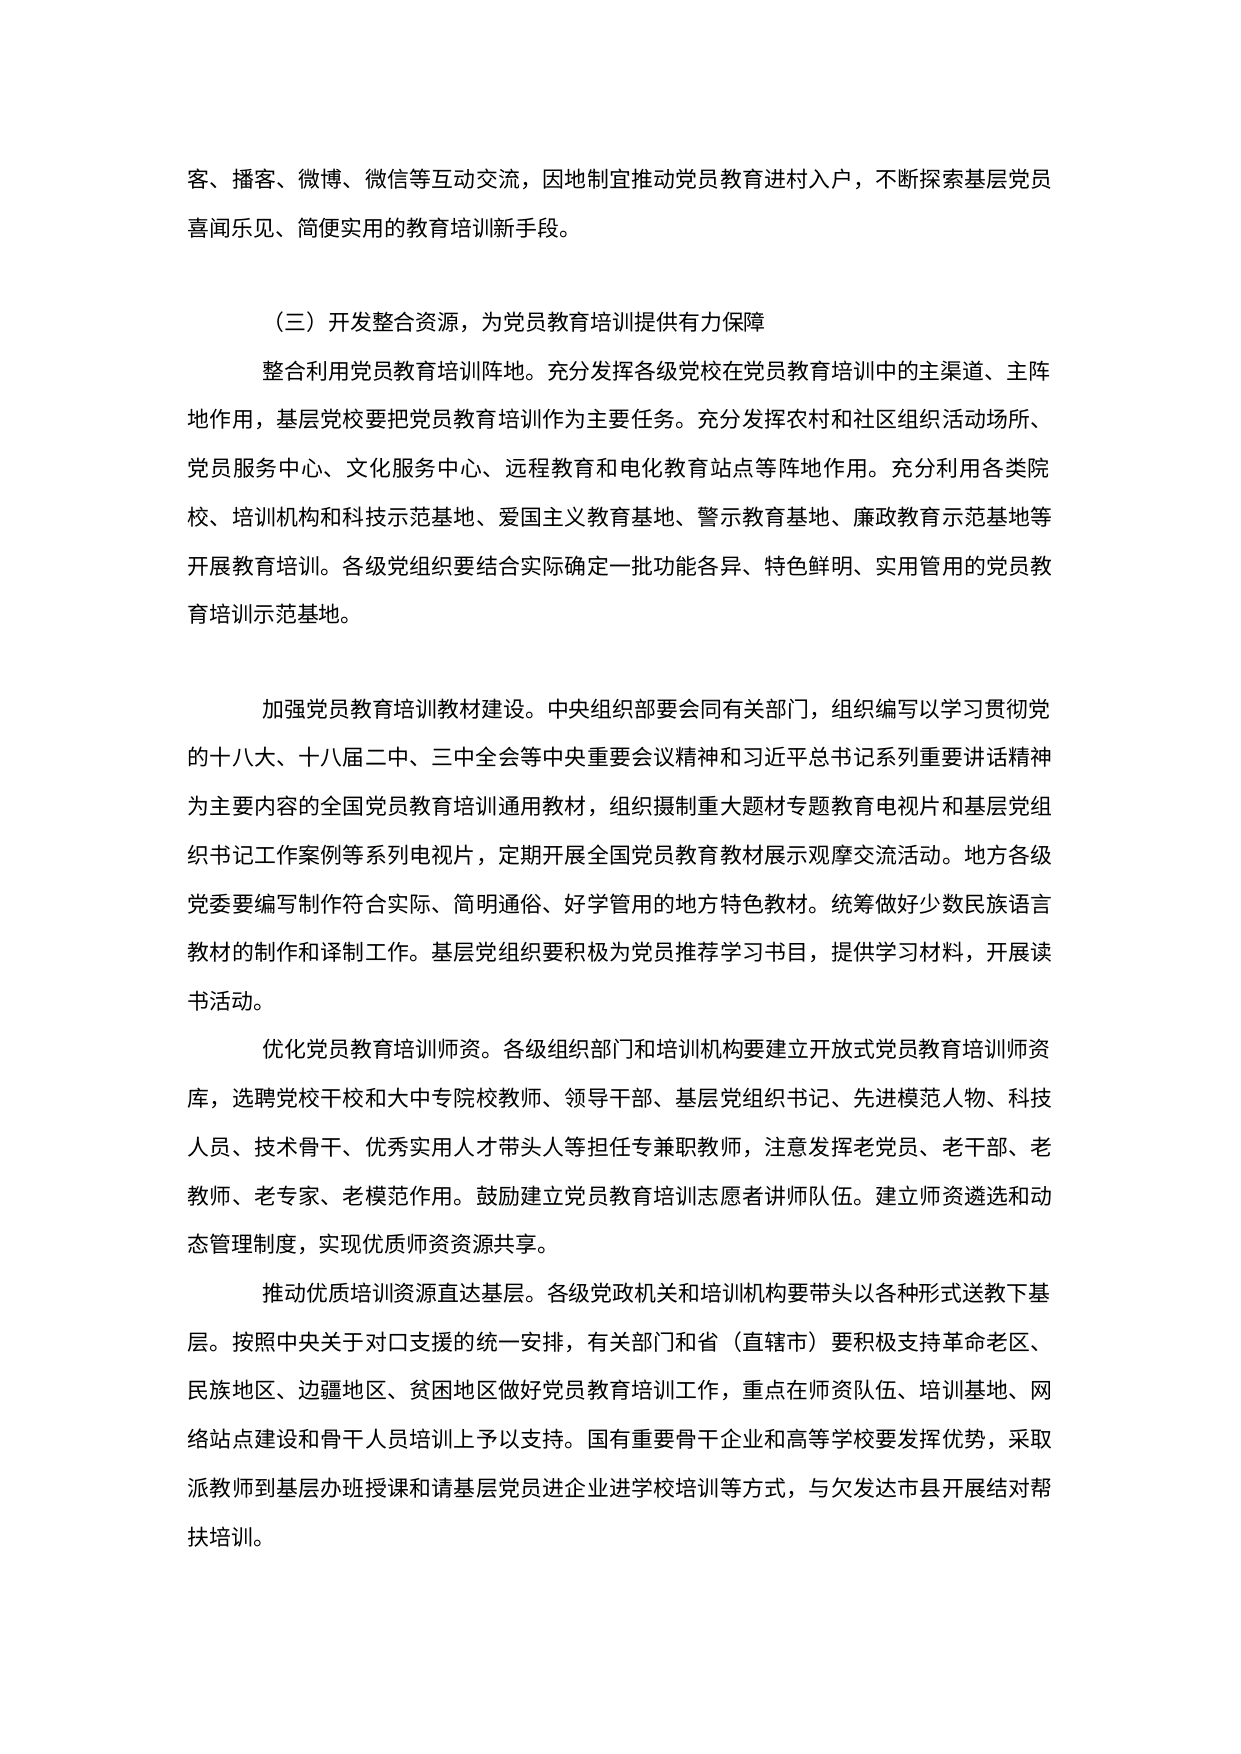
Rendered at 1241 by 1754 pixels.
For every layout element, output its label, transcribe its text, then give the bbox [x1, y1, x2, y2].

text 整合利用党员教育培训阵地。充分发挥各级党校在党员教育培训中的主渠道、主阵地作用，基层党校要把党员教育培训作为主要任务。充分发挥农村和社区组织活动场所、党员服务中心、文化服务中心、远程教育和电化教育站点等阵地作用。充分利用各类院校、培训机构和科技示范基地、爱国主义教育基地、警示教育基地、廉政教育示范基地等开展教育培训。各级党组织要结合实际确定一批功能各异、特色鲜明、实用管用的党员教育培训示范基地。 [187, 353, 1053, 629]
text 推动优质培训资源直达基层。各级党政机关和培训机构要带头以各种形式送教下基层。按照中央关于对口支援的统一安排，有关部门和省（直辖市）要积极支持革命老区、民族地区、边疆地区、贫困地区做好党员教育培训工作，重点在师资队伍、培训基地、网络站点建设和骨干人员培训上予以支持。国有重要骨干企业和高等学校要发挥优势，采取派教师到基层办班授课和请基层党员进企业进学校培训等方式，与欠发达市县开展结对帮扶培训。 [187, 1275, 1053, 1552]
text 优化党员教育培训师资。各级组织部门和培训机构要建立开放式党员教育培训师资库，选聘党校干校和大中专院校教师、领导干部、基层党组织书记、先进模范人物、科技人员、技术骨干、优秀实用人才带头人等担任专兼职教师，注意发挥老党员、老干部、老教师、老专家、老模范作用。鼓励建立党员教育培训志愿者讲师队伍。建立师资遴选和动态管理制度，实现优质师资资源共享。 [187, 1032, 1053, 1259]
text 加强党员教育培训教材建设。中央组织部要会同有关部门，组织编写以学习贯彻党的十八大、十八届二中、三中全会等中央重要会议精神和习近平总书记系列重要讲话精神为主要内容的全国党员教育培训通用教材，组织摄制重大题材专题教育电视片和基层党组织书记工作案例等系列电视片，定期开展全国党员教育教材展示观摩交流活动。地方各级党委要编写制作符合实际、简明通俗、好学管用的地方特色教材。统筹做好少数民族语言教材的制作和译制工作。基层党组织要积极为党员推荐学习书目，提供学习材料，开展读书活动。 [187, 691, 1053, 1016]
list 开发整合资源，为党员教育培训提供有力保障 [187, 305, 1053, 337]
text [187, 162, 1053, 243]
